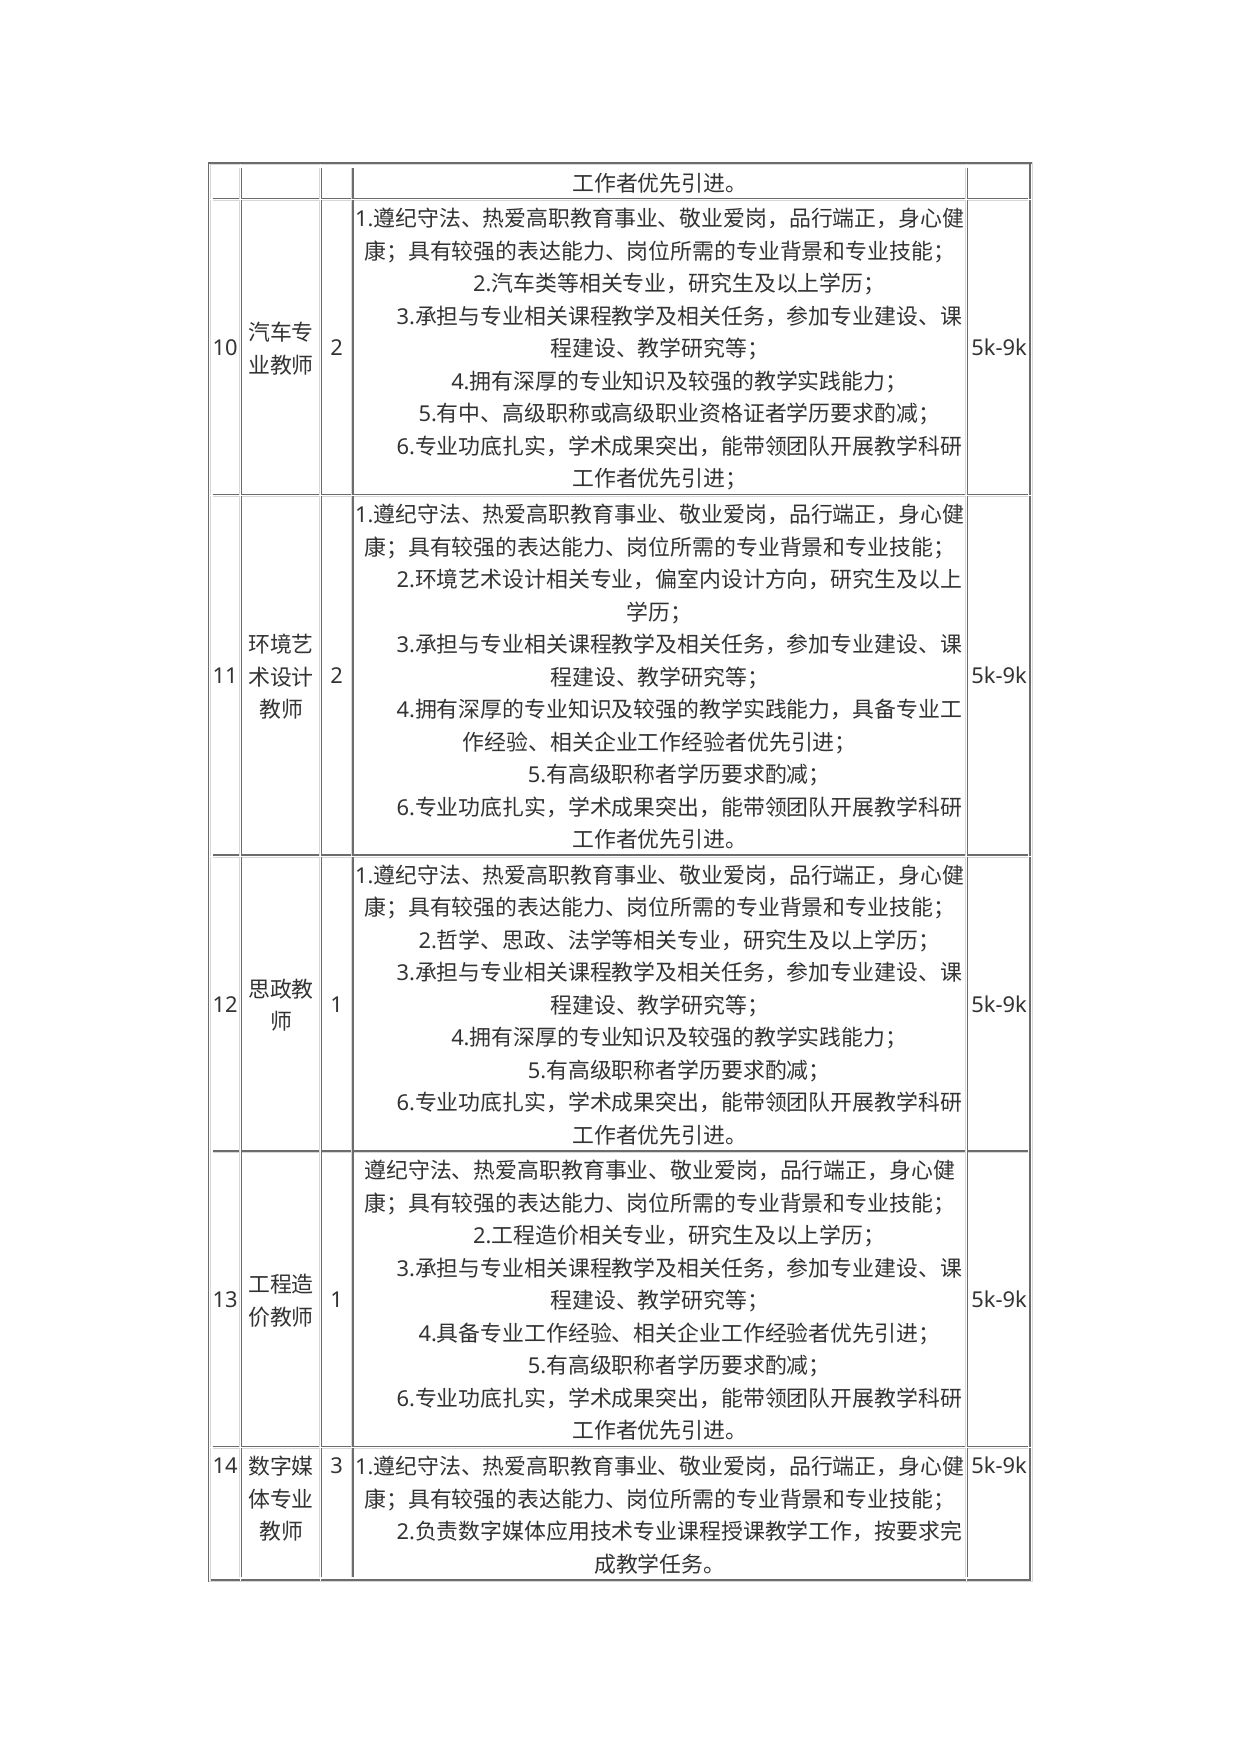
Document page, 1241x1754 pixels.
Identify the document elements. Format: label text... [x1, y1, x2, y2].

table_cell 数字媒体专业教师 [241, 1449, 321, 1579]
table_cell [352, 1449, 967, 1579]
table_cell 5k-9k [967, 198, 1031, 493]
table_cell 5k-9k [968, 1150, 1029, 1446]
table_cell 13 [211, 1150, 239, 1446]
table_cell 3 [321, 1449, 352, 1579]
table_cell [352, 165, 967, 198]
table_cell 2 [321, 165, 352, 198]
table_cell 思政教师 [242, 858, 319, 1150]
table_cell 1 [322, 858, 351, 1150]
table_cell 2 [322, 497, 351, 854]
table_cell 工程造价教师 [242, 1153, 319, 1446]
table_cell 机电专业教师 [241, 165, 321, 198]
table_cell 14 [209, 1446, 241, 1579]
table_cell 1.遵纪守法、热爱高职教育事业、敬业爱岗，品行端正，身心健康；具有较强的表达能力、岗位所需的专业背景和专业技能； 2.哲学、思政、法学等相关专业，研究生及以上学历； 3.承担与专业相关课程教学及相关任务，参加专业建设、课程建设、教学研究等； 4.拥有深厚的专业知识及较强的教学实践能力； 5.有高级职称者学历要求酌减； 6.专业功底扎实，学术成果突出，能带领团队开展教学科研工作者优先引进。 [354, 858, 965, 1150]
table_cell 汽车专业教师 [242, 201, 319, 493]
table_cell 12 [211, 854, 239, 1150]
table_cell 10 [209, 198, 241, 493]
table_cell 5k-9k [967, 165, 1029, 198]
table_cell 环境艺术设计教师 [242, 497, 319, 854]
table_cell 遵纪守法、热爱高职教育事业、敬业爱岗，品行端正，身心健康；具有较强的表达能力、岗位所需的专业背景和专业技能； 2.工程造价相关专业，研究生及以上学历； 3.承担与专业相关课程教学及相关任务，参加专业建设、课程建设、教学研究等； 4.具备专业工作经验、相关企业工作经验者优先引进； 5.有高级职称者学历要求酌减； 6.专业功底扎实，学术成果突出，能带领团队开展教学科研工作者优先引进。 [354, 1153, 965, 1446]
table_cell 9 [211, 165, 241, 198]
table_cell 11 [211, 494, 239, 854]
table_cell 5k-9k [967, 1446, 1031, 1579]
table_cell 5k-9k [968, 494, 1030, 854]
table_cell 1 [322, 1153, 351, 1446]
table_cell 1.遵纪守法、热爱高职教育事业、敬业爱岗，品行端正，身心健康；具有较强的表达能力、岗位所需的专业背景和专业技能； 2.汽车类等相关专业，研究生及以上学历； 3.承担与专业相关课程教学及相关任务，参加专业建设、课程建设、教学研究等； 4.拥有深厚的专业知识及较强的教学实践能力； 5.有中、高级职称或高级职业资格证者学历要求酌减； 6.专业功底扎实，学术成果突出，能带领团队开展教学科研工作者优先引进； [354, 201, 965, 493]
table_cell 5k-9k [968, 854, 1030, 1150]
table_cell 1.遵纪守法、热爱高职教育事业、敬业爱岗，品行端正，身心健康；具有较强的表达能力、岗位所需的专业背景和专业技能； 2.环境艺术设计相关专业，偏室内设计方向，研究生及以上学历； 3.承担与专业相关课程教学及相关任务，参加专业建设、课程建设、教学研究等； 4.拥有深厚的专业知识及较强的教学实践能力，具备专业工作经验、相关企业工作经验者优先引进； 5.有高级职称者学历要求酌减； 6.专业功底扎实，学术成果突出，能带领团队开展教学科研工作者优先引进。 [354, 497, 965, 854]
table_cell 2 [322, 201, 351, 493]
